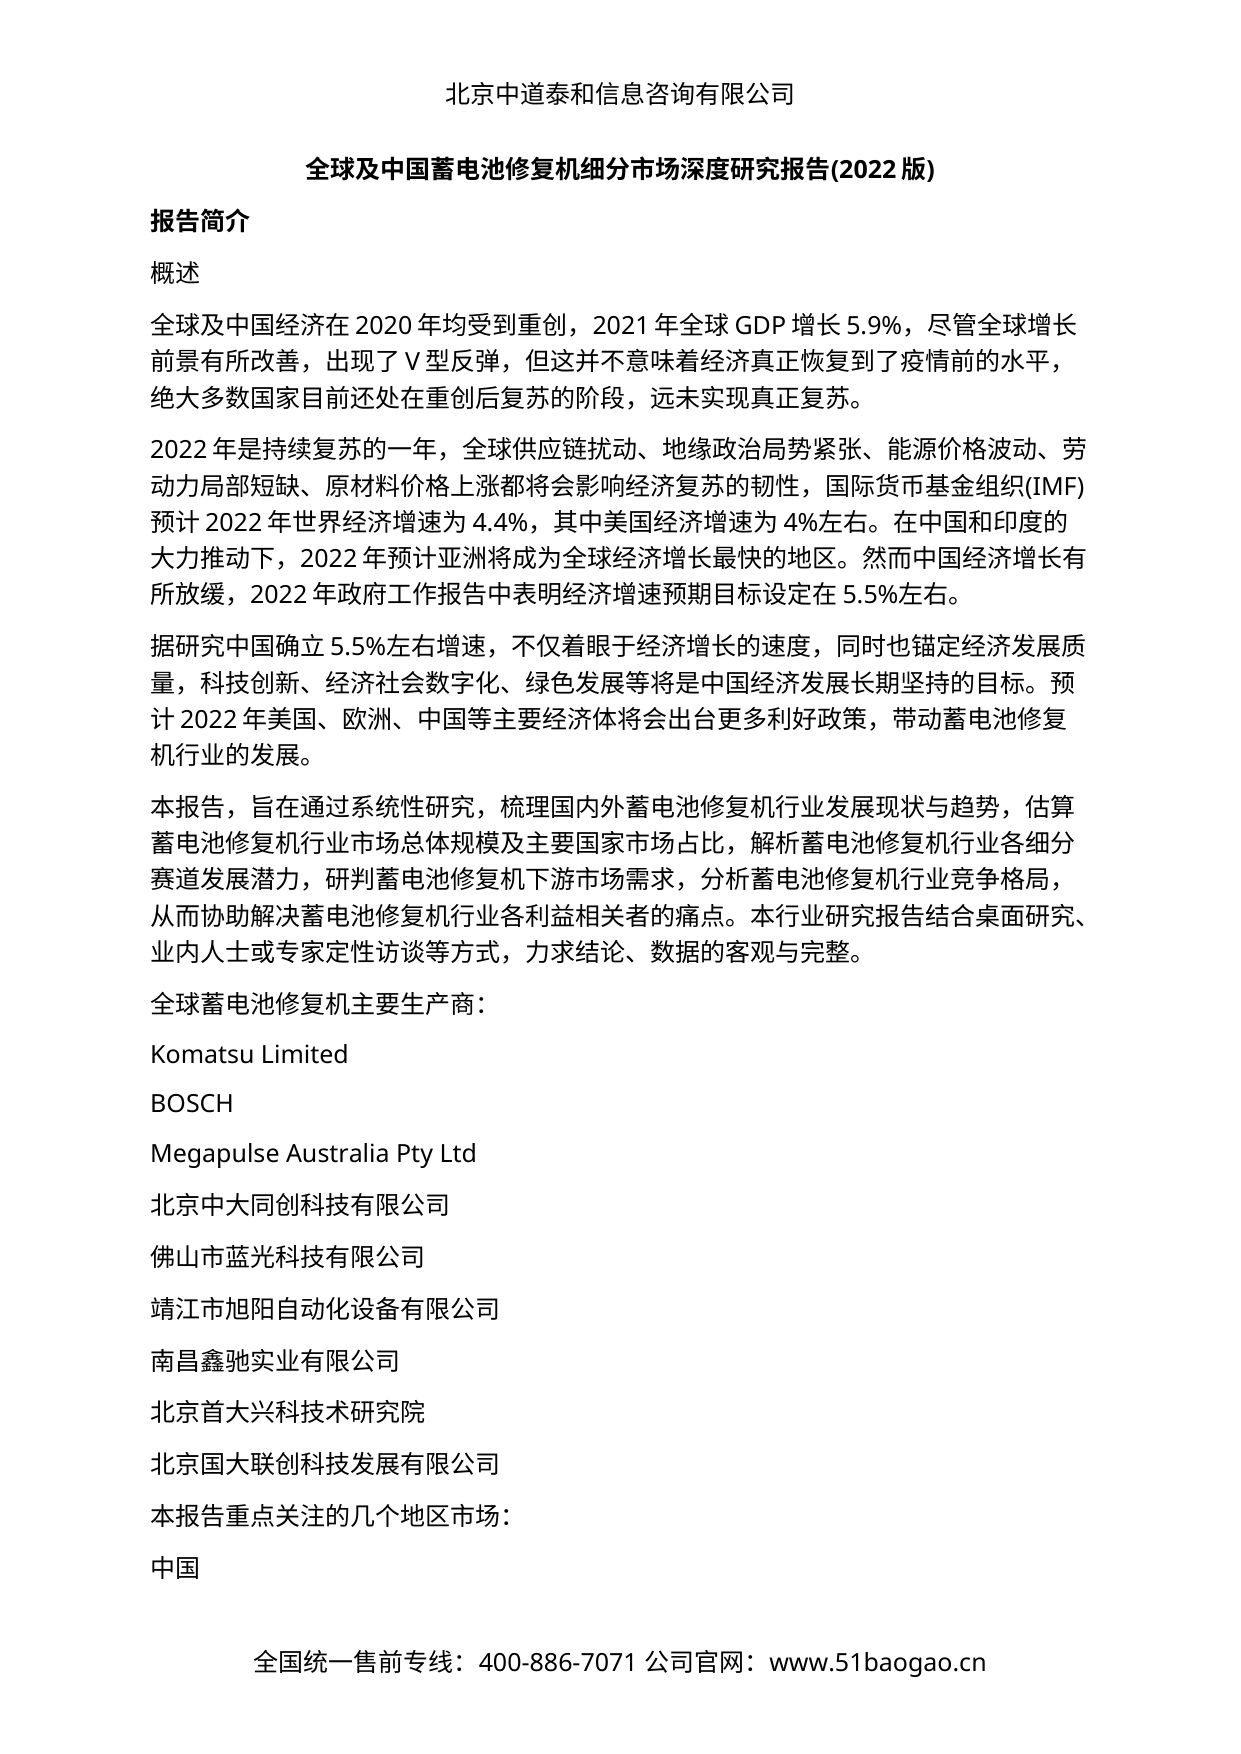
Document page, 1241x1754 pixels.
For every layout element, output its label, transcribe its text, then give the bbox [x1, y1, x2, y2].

text 据研究中国确立5.5%左右增速，不仅着眼于经济增长的速度，同时也锚定经济发展质量，科技创新、经济社会数字化、绿色发展等将是中国经济发展长期坚持的目标。预计2022年美国、欧洲、中国等主要经济体将会出台更多利好政策，带动蓄电池修复机行业的发展。 [150, 627, 1090, 772]
text Megapulse Australia Pty Ltd [150, 1136, 1090, 1170]
text 佛山市蓝光科技有限公司 [150, 1237, 1090, 1273]
text 北京首大兴科技术研究院 [150, 1393, 1090, 1429]
text Komatsu Limited [150, 1036, 1090, 1070]
text 中国 [150, 1548, 1090, 1585]
text 全球蓄电池修复机主要生产商： [150, 984, 1090, 1021]
text 本报告，旨在通过系统性研究，梳理国内外蓄电池修复机行业发展现状与趋势，估算蓄电池修复机行业市场总体规模及主要国家市场占比，解析蓄电池修复机行业各细分赛道发展潜力，研判蓄电池修复机下游市场需求，分析蓄电池修复机行业竞争格局，从而协助解决蓄电池修复机行业各利益相关者的痛点。本行业研究报告结合桌面研究、业内人士或专家定性访谈等方式，力求结论、数据的客观与完整。 [150, 787, 1090, 969]
text 概述 [150, 254, 1090, 290]
text 全球及中国经济在2020年均受到重创，2021年全球GDP增长5.9%，尽管全球增长前景有所改善，出现了V型反弹，但这并不意味着经济真正恢复到了疫情前的水平，绝大多数国家目前还处在重创后复苏的阶段，远未实现真正复苏。 [150, 306, 1090, 414]
text 北京国大联创科技发展有限公司 [150, 1445, 1090, 1481]
text 2022年是持续复苏的一年，全球供应链扰动、地缘政治局势紧张、能源价格波动、劳动力局部短缺、原材料价格上涨都将会影响经济复苏的韧性，国际货币基金组织(IMF)预计2022年世界经济增速为4.4%，其中美国经济增速为4%左右。在中国和印度的大力推动下，2022年预计亚洲将成为全球经济增长最快的地区。然而中国经济增长有所放缓，2022年政府工作报告中表明经济增速预期目标设定在5.5%左右。 [150, 430, 1090, 611]
text 报告简介 [150, 202, 1090, 238]
text 南昌鑫驰实业有限公司 [150, 1341, 1090, 1377]
text 靖江市旭阳自动化设备有限公司 [150, 1289, 1090, 1325]
text 全球及中国蓄电池修复机细分市场深度研究报告(2022版) [150, 150, 1090, 186]
text 北京中大同创科技有限公司 [150, 1185, 1090, 1222]
text 本报告重点关注的几个地区市场： [150, 1497, 1090, 1533]
text BOSCH [150, 1086, 1090, 1120]
